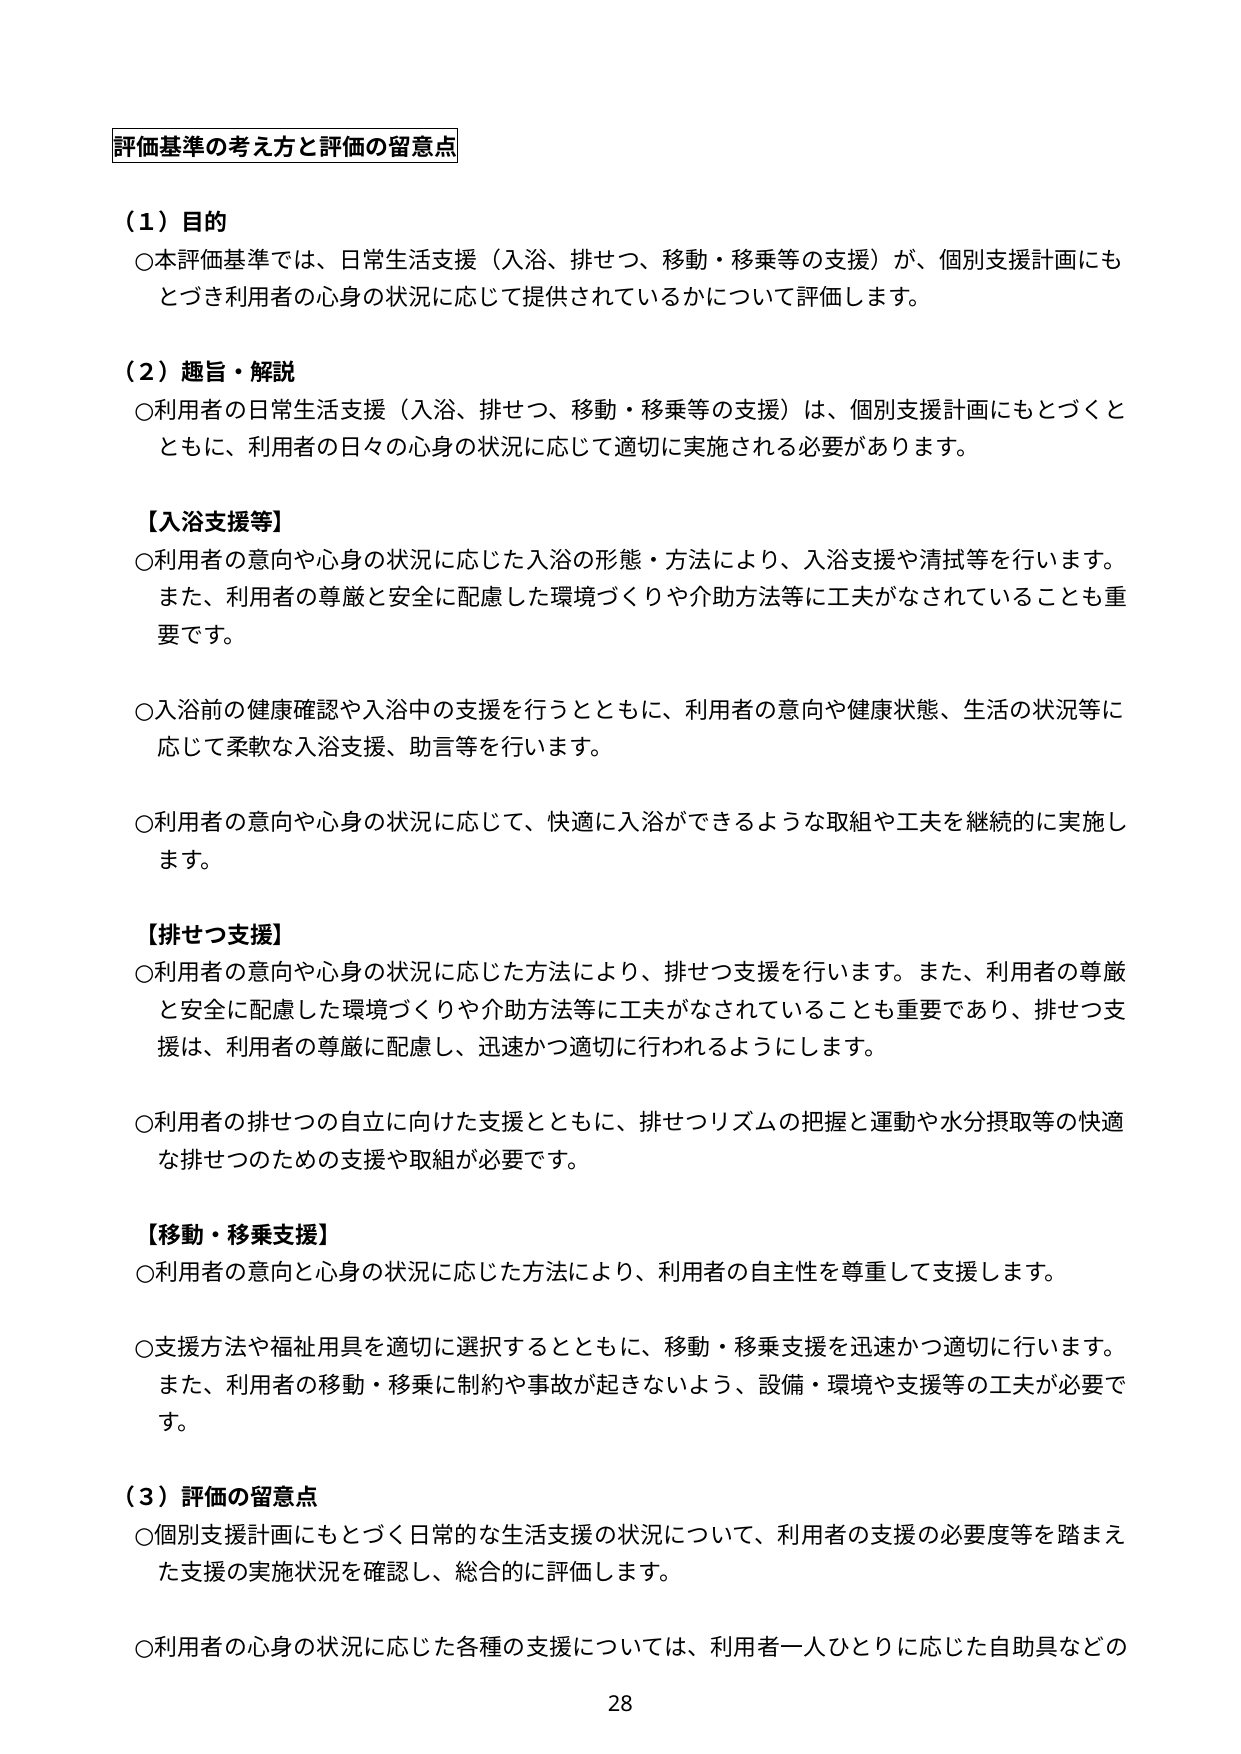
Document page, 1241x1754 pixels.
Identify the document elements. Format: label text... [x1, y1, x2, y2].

text ○本評価基準では、日常生活支援（入浴、排せつ、移動・移乗等の支援）が、個別支援計画にもとづき利用者の心身の状況に応じて提供されているかについて評価します。 [134, 239, 1128, 314]
text ○利用者の意向や心身の状況に応じた入浴の形態・方法により、入浴支援や清拭等を行います。また、利用者の尊厳と安全に配慮した環境づくりや介助方法等に工夫がなされていることも重要です。 [134, 539, 1128, 652]
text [134, 1627, 1128, 1664]
text ○利用者の意向や心身の状況に応じた方法により、排せつ支援を行います。また、利用者の尊厳と安全に配慮した環境づくりや介助方法等に工夫がなされていることも重要であり、排せつ支援は、利用者の尊厳に配慮し、迅速かつ適切に行われるようにします。 [134, 952, 1128, 1064]
text ○利用者の意向や心身の状況に応じて、快適に入浴ができるような取組や工夫を継続的に実施します。 [134, 802, 1128, 877]
text 【移動・移乗支援】 [112, 1214, 1128, 1252]
text ○支援方法や福祉用具を適切に選択するとともに、移動・移乗支援を迅速かつ適切に行います。また、利用者の移動・移乗に制約や事故が起きないよう、設備・環境や支援等の工夫が必要です。 [134, 1327, 1128, 1439]
text ○個別支援計画にもとづく日常的な生活支援の状況について、利用者の支援の必要度等を踏まえた支援の実施状況を確認し、総合的に評価します。 [134, 1514, 1128, 1589]
text （２）趣旨・解説 [112, 352, 1128, 389]
text ○入浴前の健康確認や入浴中の支援を行うとともに、利用者の意向や健康状態、生活の状況等に応じて柔軟な入浴支援、助言等を行います。 [134, 689, 1128, 764]
text ○利用者の排せつの自立に向けた支援とともに、排せつリズムの把握と運動や水分摂取等の快適な排せつのための支援や取組が必要です。 [134, 1102, 1128, 1177]
text （３）評価の留意点 [112, 1477, 1128, 1514]
text 【入浴支援等】 [112, 502, 1128, 539]
text ○利用者の日常生活支援（入浴、排せつ、移動・移乗等の支援）は、個別支援計画にもとづくとともに、利用者の日々の心身の状況に応じて適切に実施される必要があります。 [134, 389, 1128, 464]
text ○利用者の意向と心身の状況に応じた方法により、利用者の自主性を尊重して支援します。 [112, 1252, 1128, 1289]
text （１）目的 [112, 202, 1128, 239]
text 評価基準の考え方と評価の留意点 [112, 127, 1128, 164]
text 【排せつ支援】 [112, 914, 1128, 952]
